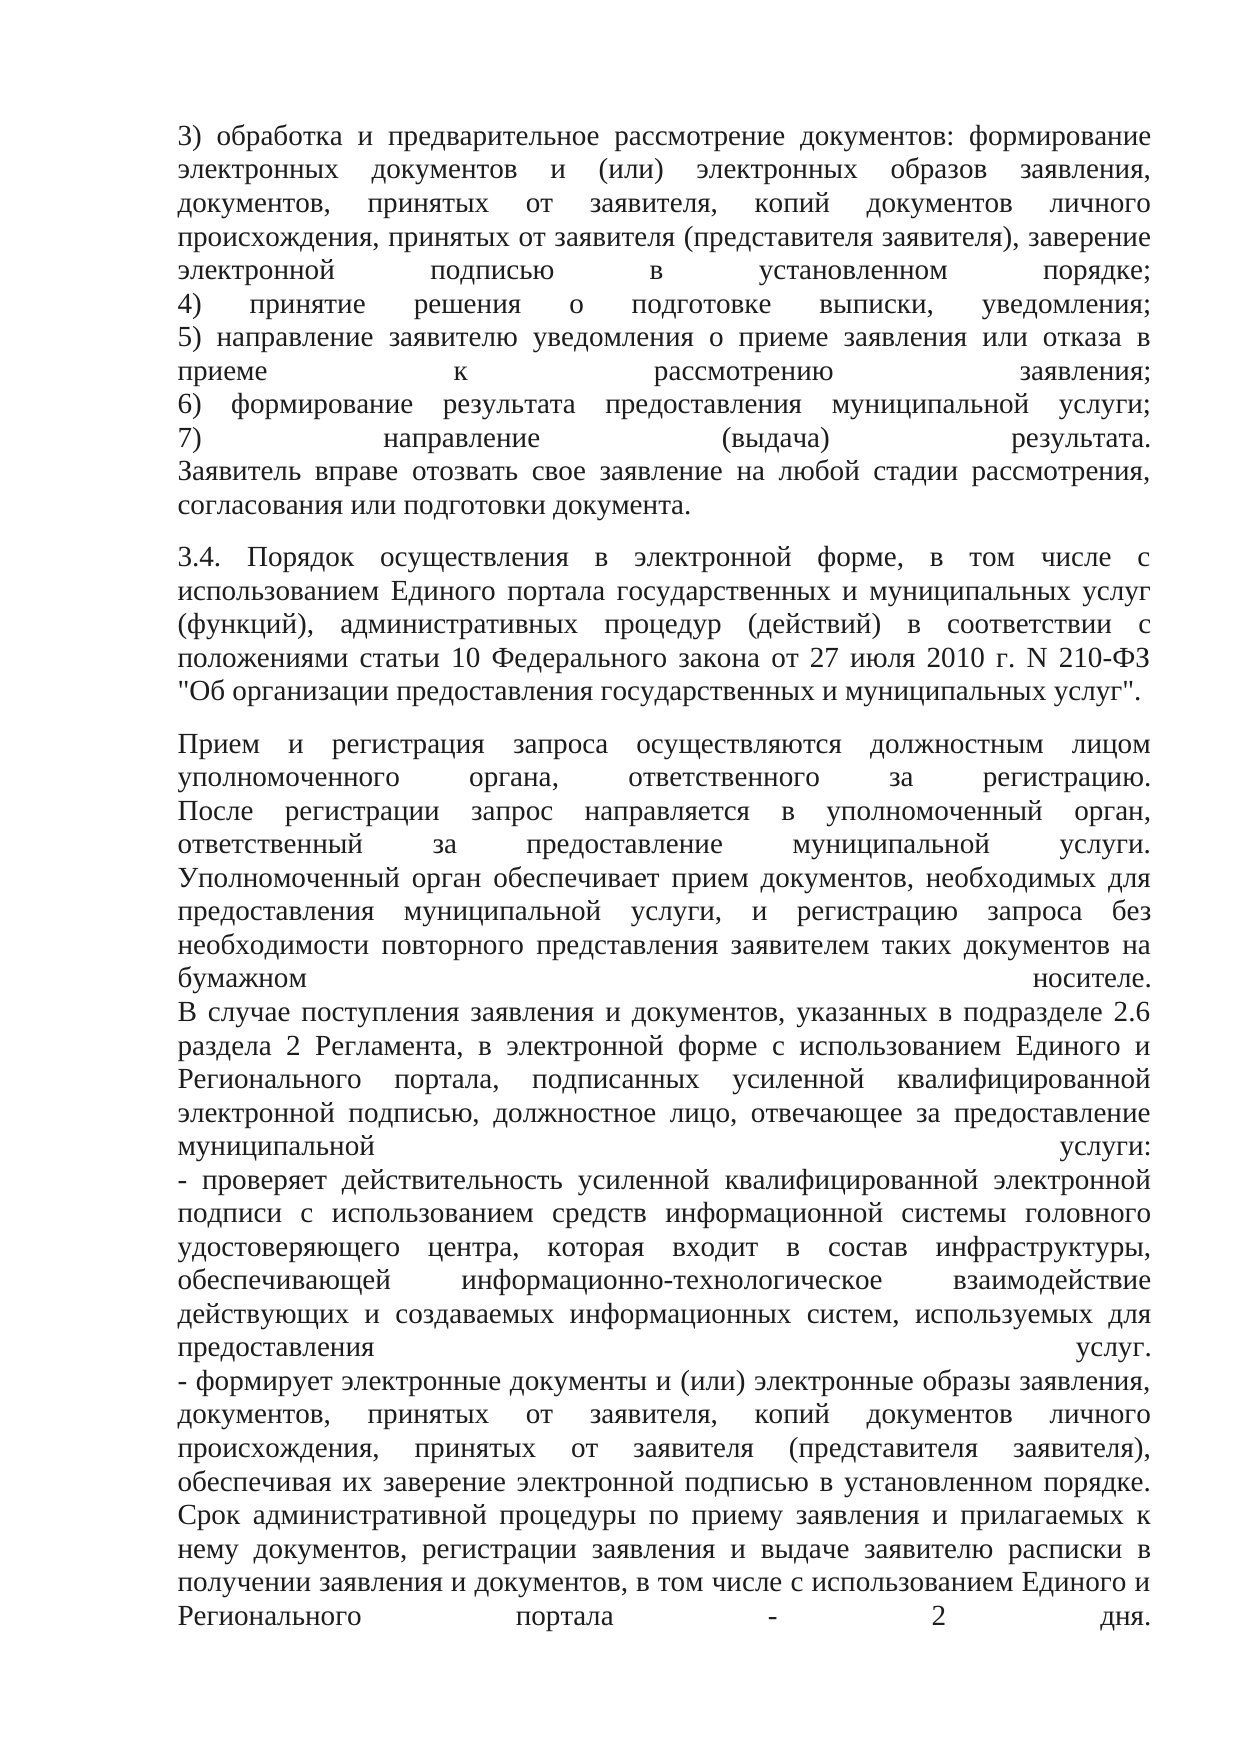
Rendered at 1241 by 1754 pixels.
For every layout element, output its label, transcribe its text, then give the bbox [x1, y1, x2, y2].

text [177, 118, 1152, 521]
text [177, 726, 1152, 1631]
text 3.4. Порядок осуществления в электронной форме, в том числе с использованием Единого портала государственных и муниципальных услуг (функций), административных процедур (действий) в соответствии с положениями статьи 10 Федерального закона от 27 июля 2010 г. N 210-ФЗ "Об организации предоставления государственных и муниципальных услуг". [177, 539, 1152, 707]
